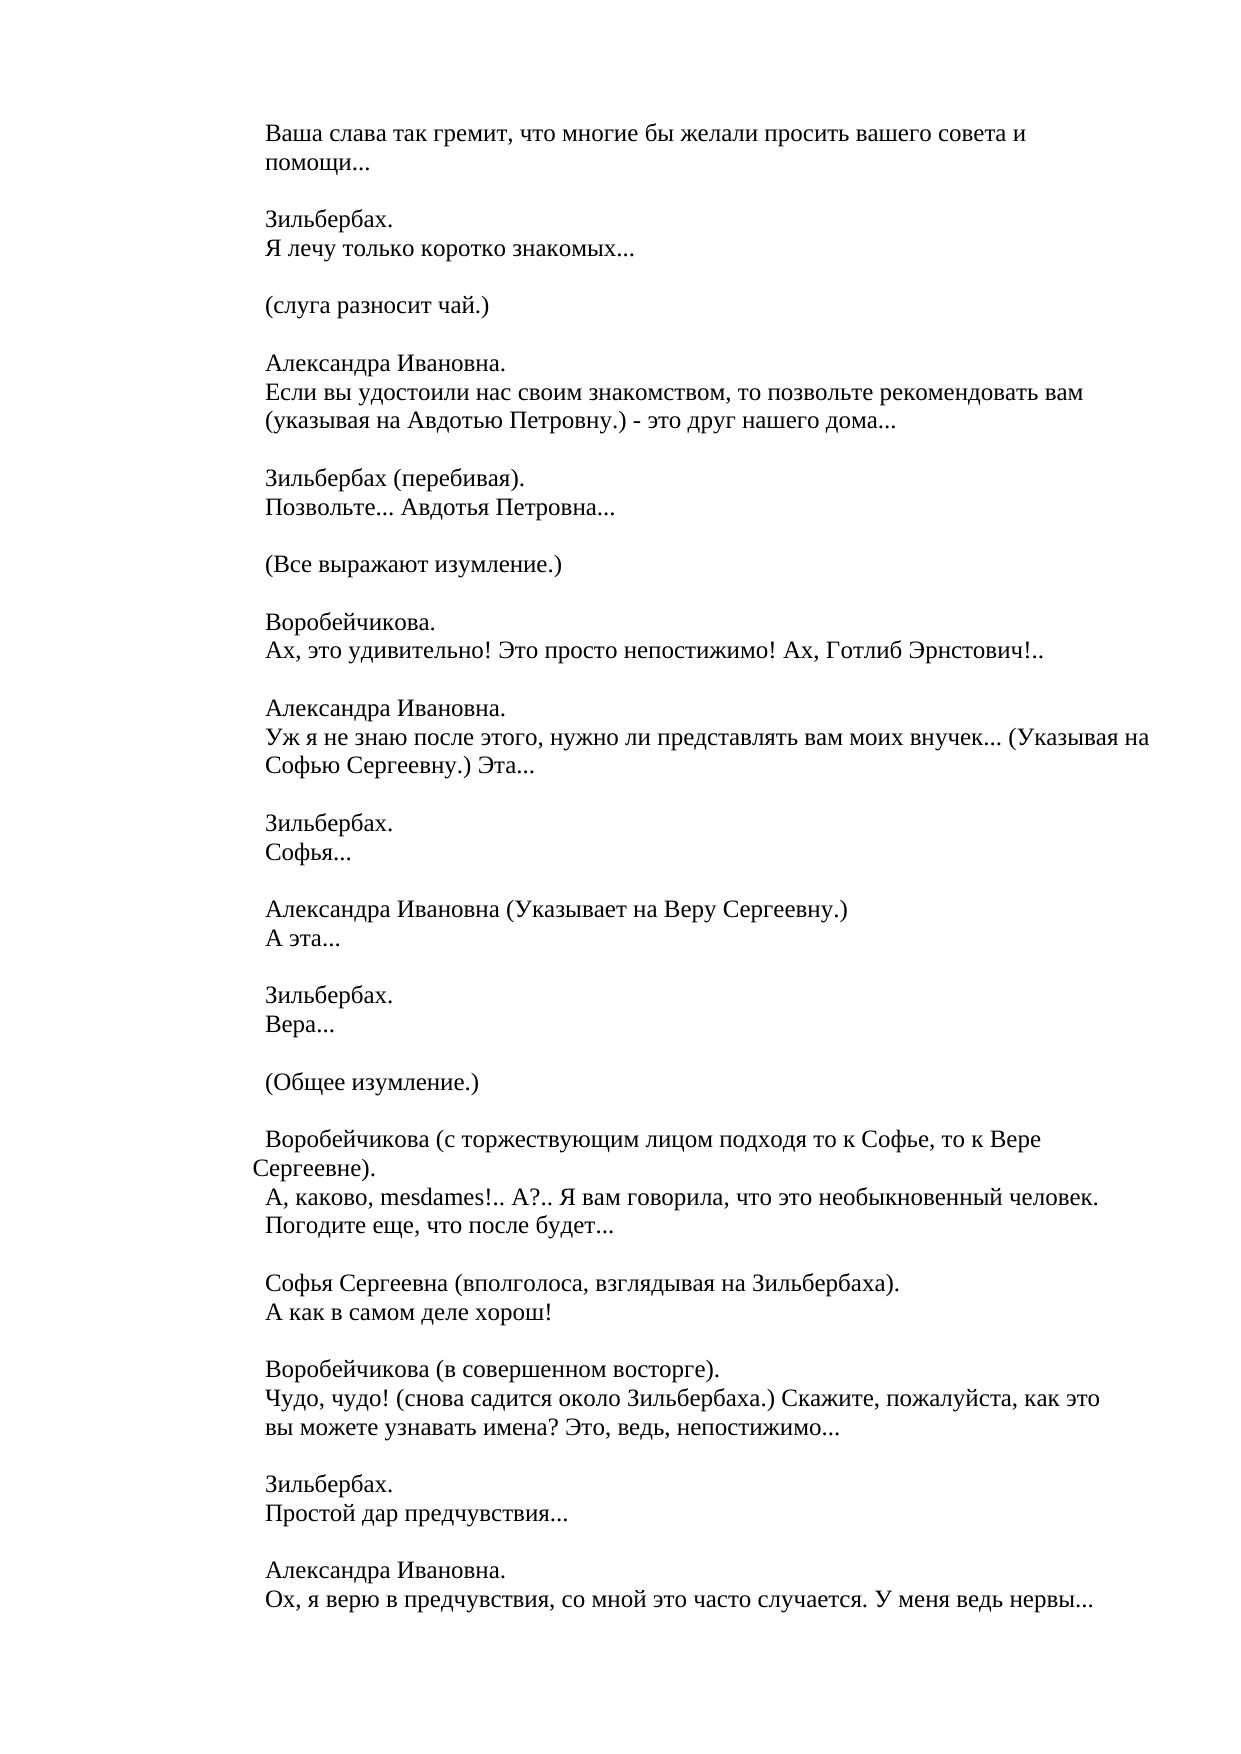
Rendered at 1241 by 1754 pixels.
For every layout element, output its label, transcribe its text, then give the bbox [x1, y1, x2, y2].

text Ваша слава так гремит, что многие бы желали просить вашего совета и [252, 118, 1152, 147]
text Александра Ивановна. [252, 1556, 1152, 1584]
text Александра Ивановна. [252, 693, 1152, 722]
text (слуга разносит чай.) [252, 291, 1152, 319]
text А как в самом деле хорош! [252, 1297, 1152, 1326]
text Воробейчикова (с торжествующим лицом подходя то к Софье, то к Вере Сергеевне). [252, 1124, 1152, 1182]
text Софья... [252, 837, 1152, 866]
text Зильбербах. [252, 808, 1152, 837]
text Софью Сергеевну.) Эта... [252, 751, 1152, 779]
text помощи... [252, 147, 1152, 176]
text Зильбербах. [252, 981, 1152, 1009]
text вы можете узнавать имена? Это, ведь, непостижимо... [252, 1412, 1152, 1441]
text Александра Ивановна (Указывает на Веру Сергеевну.) [252, 894, 1152, 923]
text Ох, я верю в предчувствия, со мной это часто случается. У меня ведь нервы... [252, 1584, 1152, 1613]
text Воробейчикова (в совершенном восторге). [252, 1354, 1152, 1383]
text Ах, это удивительно! Это просто непостижимо! Ах, Готлиб Эрнстович!.. [252, 636, 1152, 664]
text (указывая на Авдотью Петровну.) - это друг нашего дома... [252, 406, 1152, 434]
text Софья Сергеевна (вполголоса, взглядывая на Зильбербаха). [252, 1268, 1152, 1297]
text Зильбербах. [252, 1469, 1152, 1498]
text Зильбербах. [252, 204, 1152, 233]
text Воробейчикова. [252, 607, 1152, 636]
text (Общее изумление.) [252, 1067, 1152, 1096]
text Если вы удостоили нас своим знакомством, то позвольте рекомендовать вам [252, 377, 1152, 406]
text Чудо, чудо! (снова садится около Зильбербаха.) Скажите, пожалуйста, как это [252, 1383, 1152, 1412]
text Погодите еще, что после будет... [252, 1211, 1152, 1239]
text Простой дар предчувствия... [252, 1498, 1152, 1527]
text А, каково, mesdames!.. А?.. Я вам говорила, что это необыкновенный человек. [252, 1182, 1152, 1211]
text Позвольте... Авдотья Петровна... [252, 492, 1152, 521]
text Я лечу только коротко знакомых... [252, 233, 1152, 262]
text (Все выражают изумление.) [252, 549, 1152, 578]
text Александра Ивановна. [252, 348, 1152, 377]
text А эта... [252, 923, 1152, 952]
text Зильбербах (перебивая). [252, 463, 1152, 492]
text Уж я не знаю после этого, нужно ли представлять вам моих внучек... (Указывая на [252, 722, 1152, 751]
text Вера... [252, 1009, 1152, 1038]
